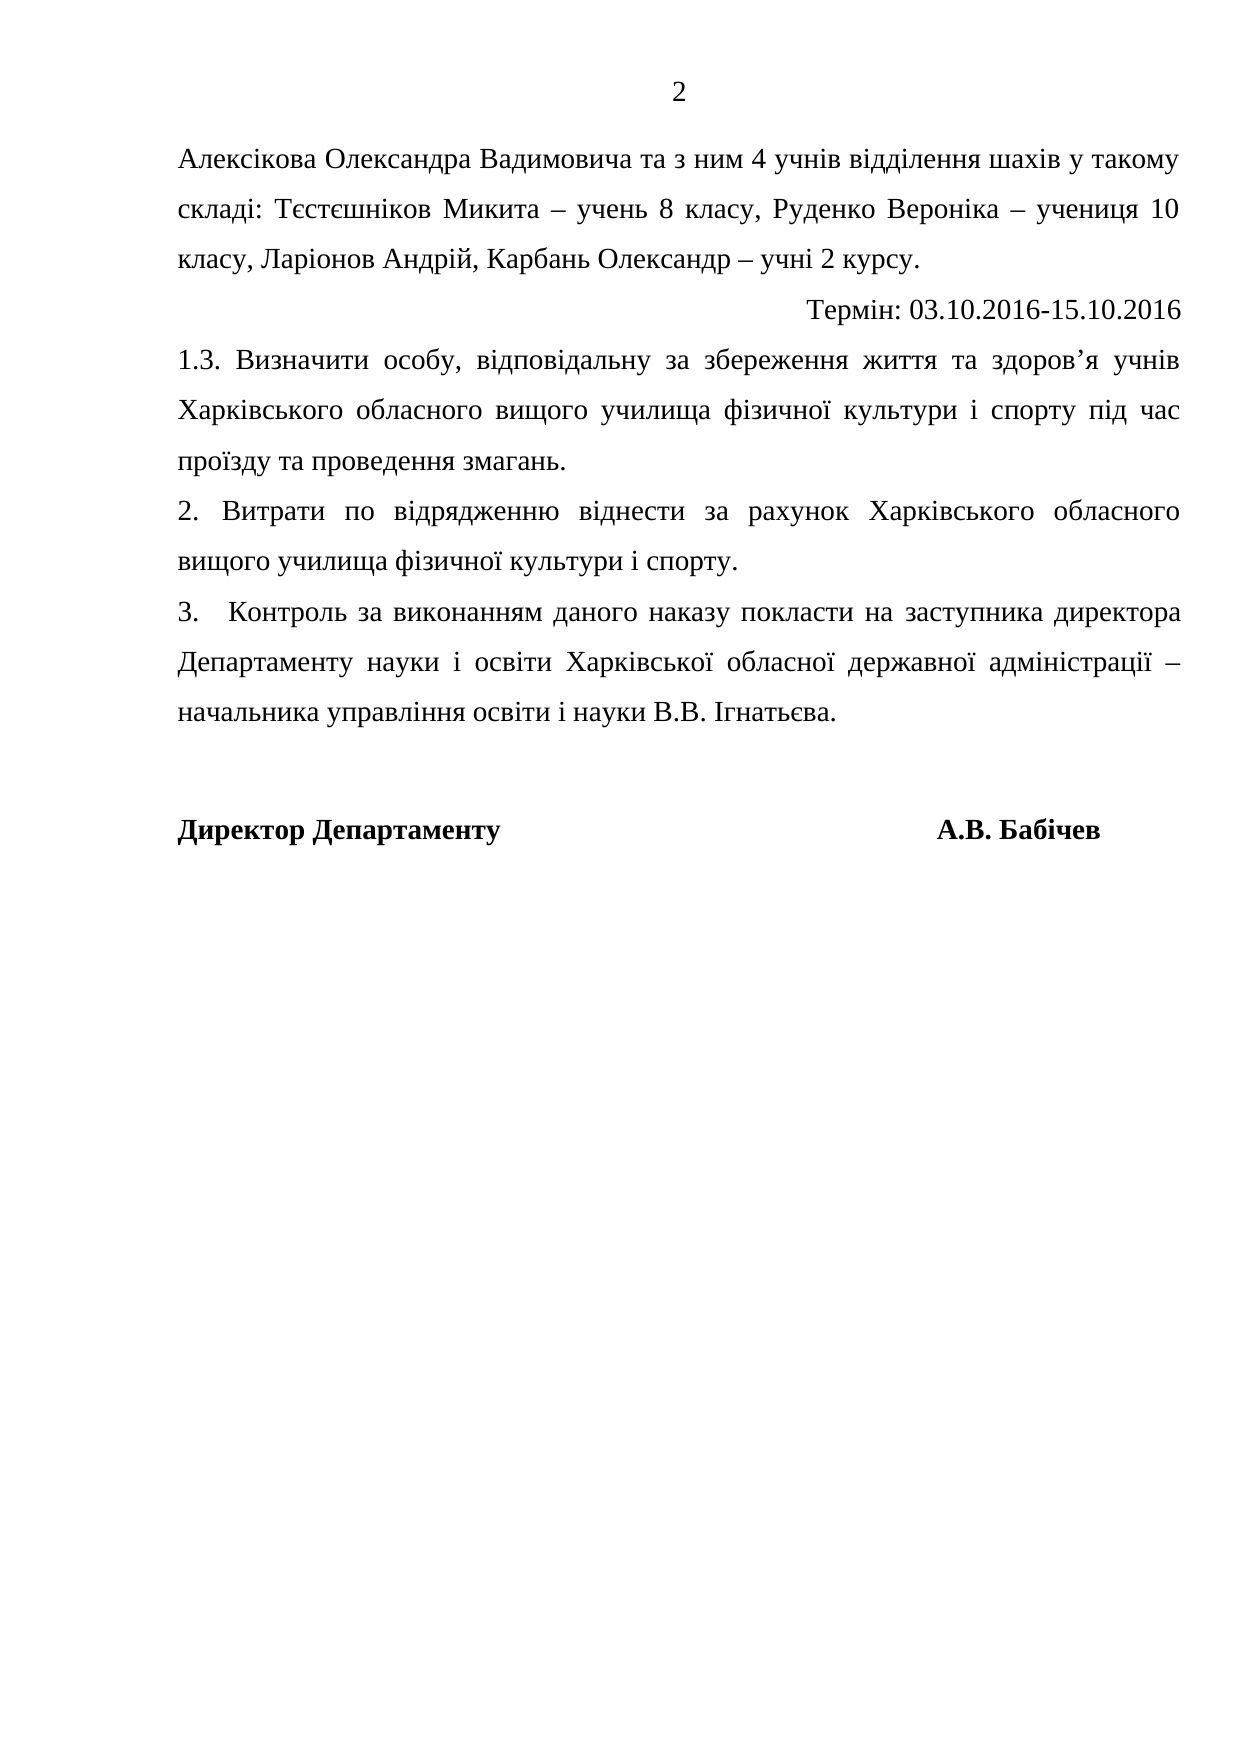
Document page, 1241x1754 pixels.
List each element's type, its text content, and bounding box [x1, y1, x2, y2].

list Витрати по відрядженню віднести за рахунок Харківського обласного вищого училища фізичної культури і спорту. [177, 493, 1181, 577]
text Директор Департаменту А.В. Бабічев [177, 812, 1181, 845]
text Термін: 03.10.2016-15.10.2016 [177, 292, 1181, 325]
text 3. Контроль за виконанням даного наказу покласти на заступника директора Департаменту науки і освіти Харківської обласної державної адміністрації – начальника управління освіти і науки В.В. Ігнатьєва. [177, 594, 1181, 728]
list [177, 141, 1181, 275]
text 1.3. Визначити особу, відповідальну за збереження життя та здоров’я учнів Харківського обласного вищого училища фізичної культури і спорту під час проїзду та проведення змагань. [177, 342, 1181, 476]
